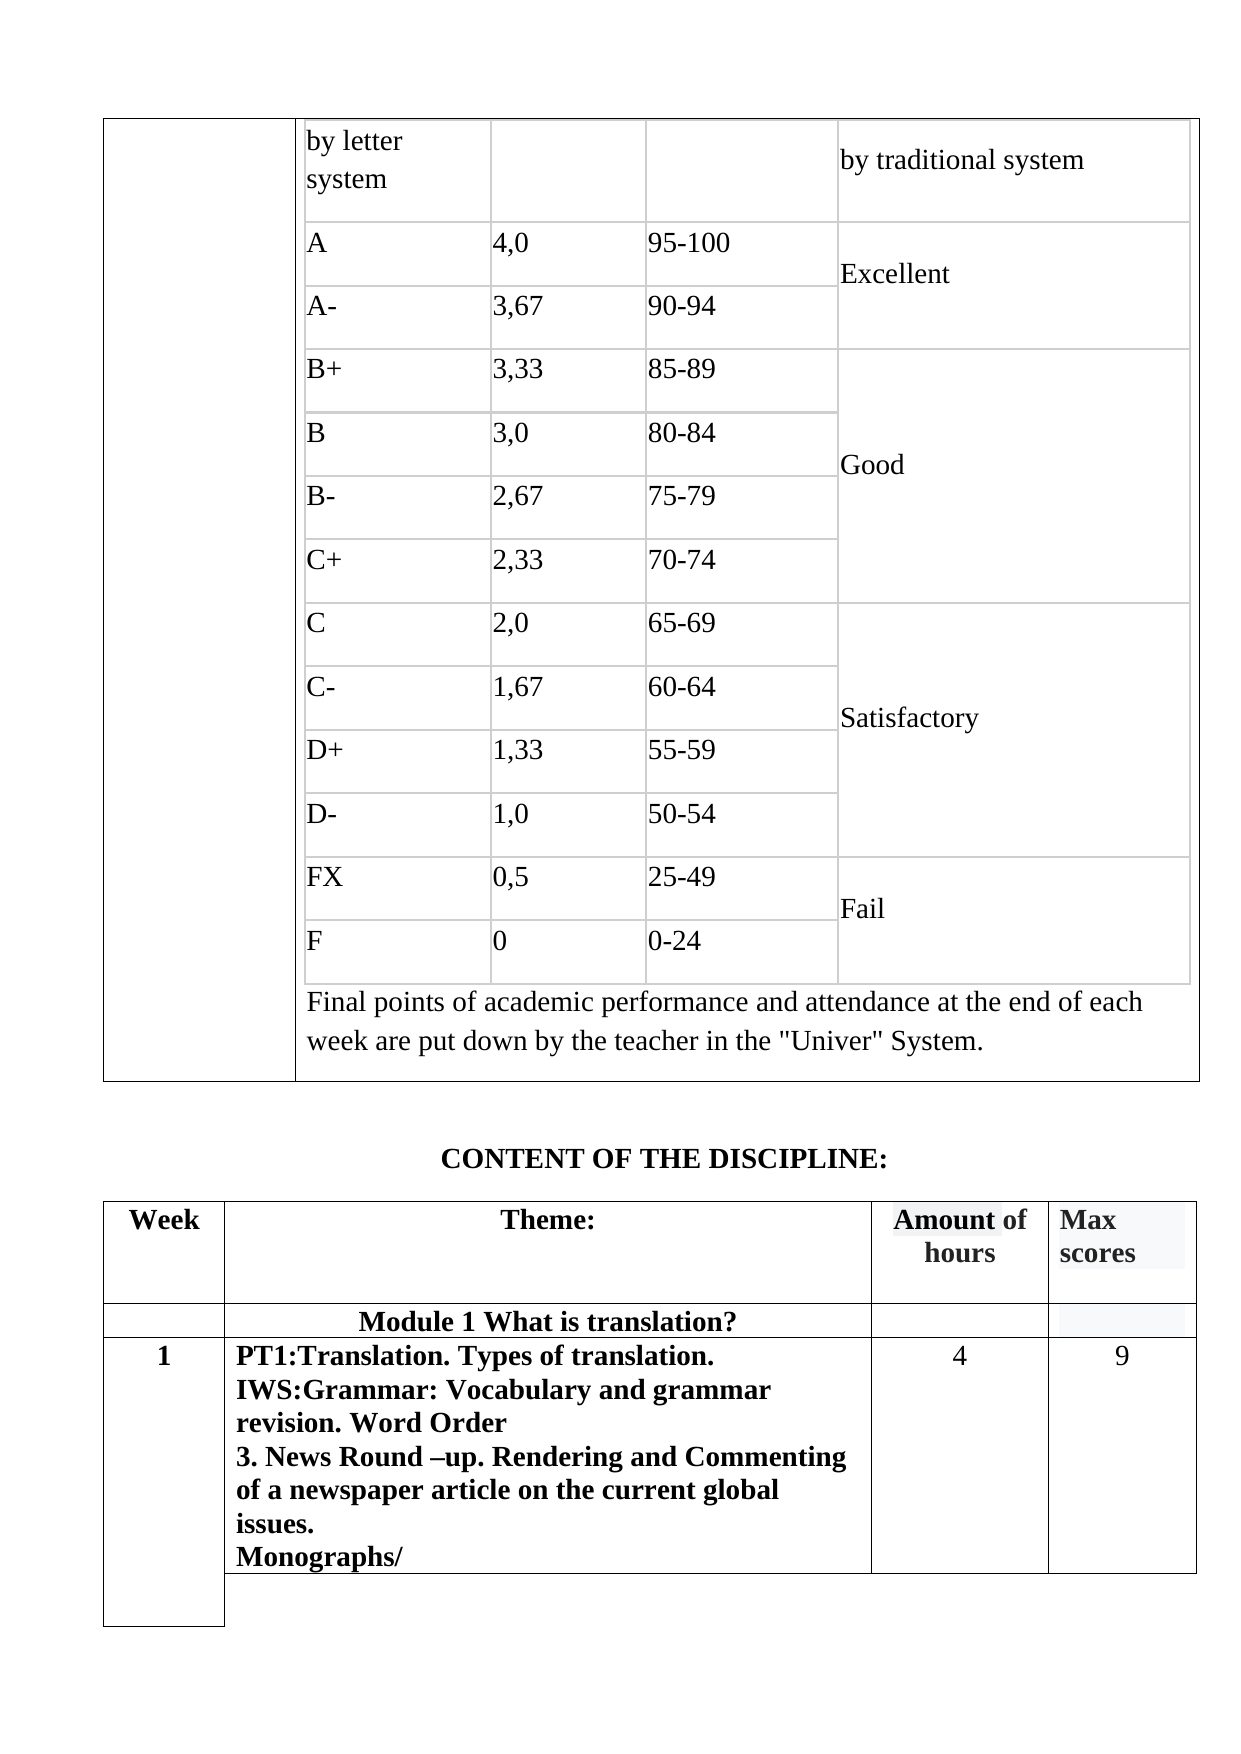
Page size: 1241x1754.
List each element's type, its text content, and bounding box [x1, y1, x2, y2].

table_header Max scores [1049, 1202, 1196, 1303]
table_cell 9 [1049, 1338, 1196, 1573]
table_cell [872, 1304, 1048, 1337]
table_cell [1049, 1304, 1059, 1337]
text CONTENT OF THE DISCIPLINE: [177, 1142, 1152, 1175]
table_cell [296, 119, 1199, 1081]
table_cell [104, 119, 295, 1081]
table_cell PT1:Translation. Types of translation. IWS:Grammar: Vocabulary and grammar revision. Word Order 3. News Round –up. Rendering and Commenting of a newspaper article on the current global issues. Monographs/ [225, 1338, 871, 1573]
table_cell Module 1 What is translation? [225, 1304, 871, 1337]
table_cell [1185, 1304, 1196, 1337]
table_cell 4 [872, 1338, 1048, 1573]
table_cell [104, 1304, 224, 1337]
table_header Theme: [225, 1202, 871, 1303]
table_header Amount of hours [872, 1202, 1048, 1303]
table_cell 1 [104, 1338, 224, 1626]
table_header Week [104, 1202, 224, 1303]
